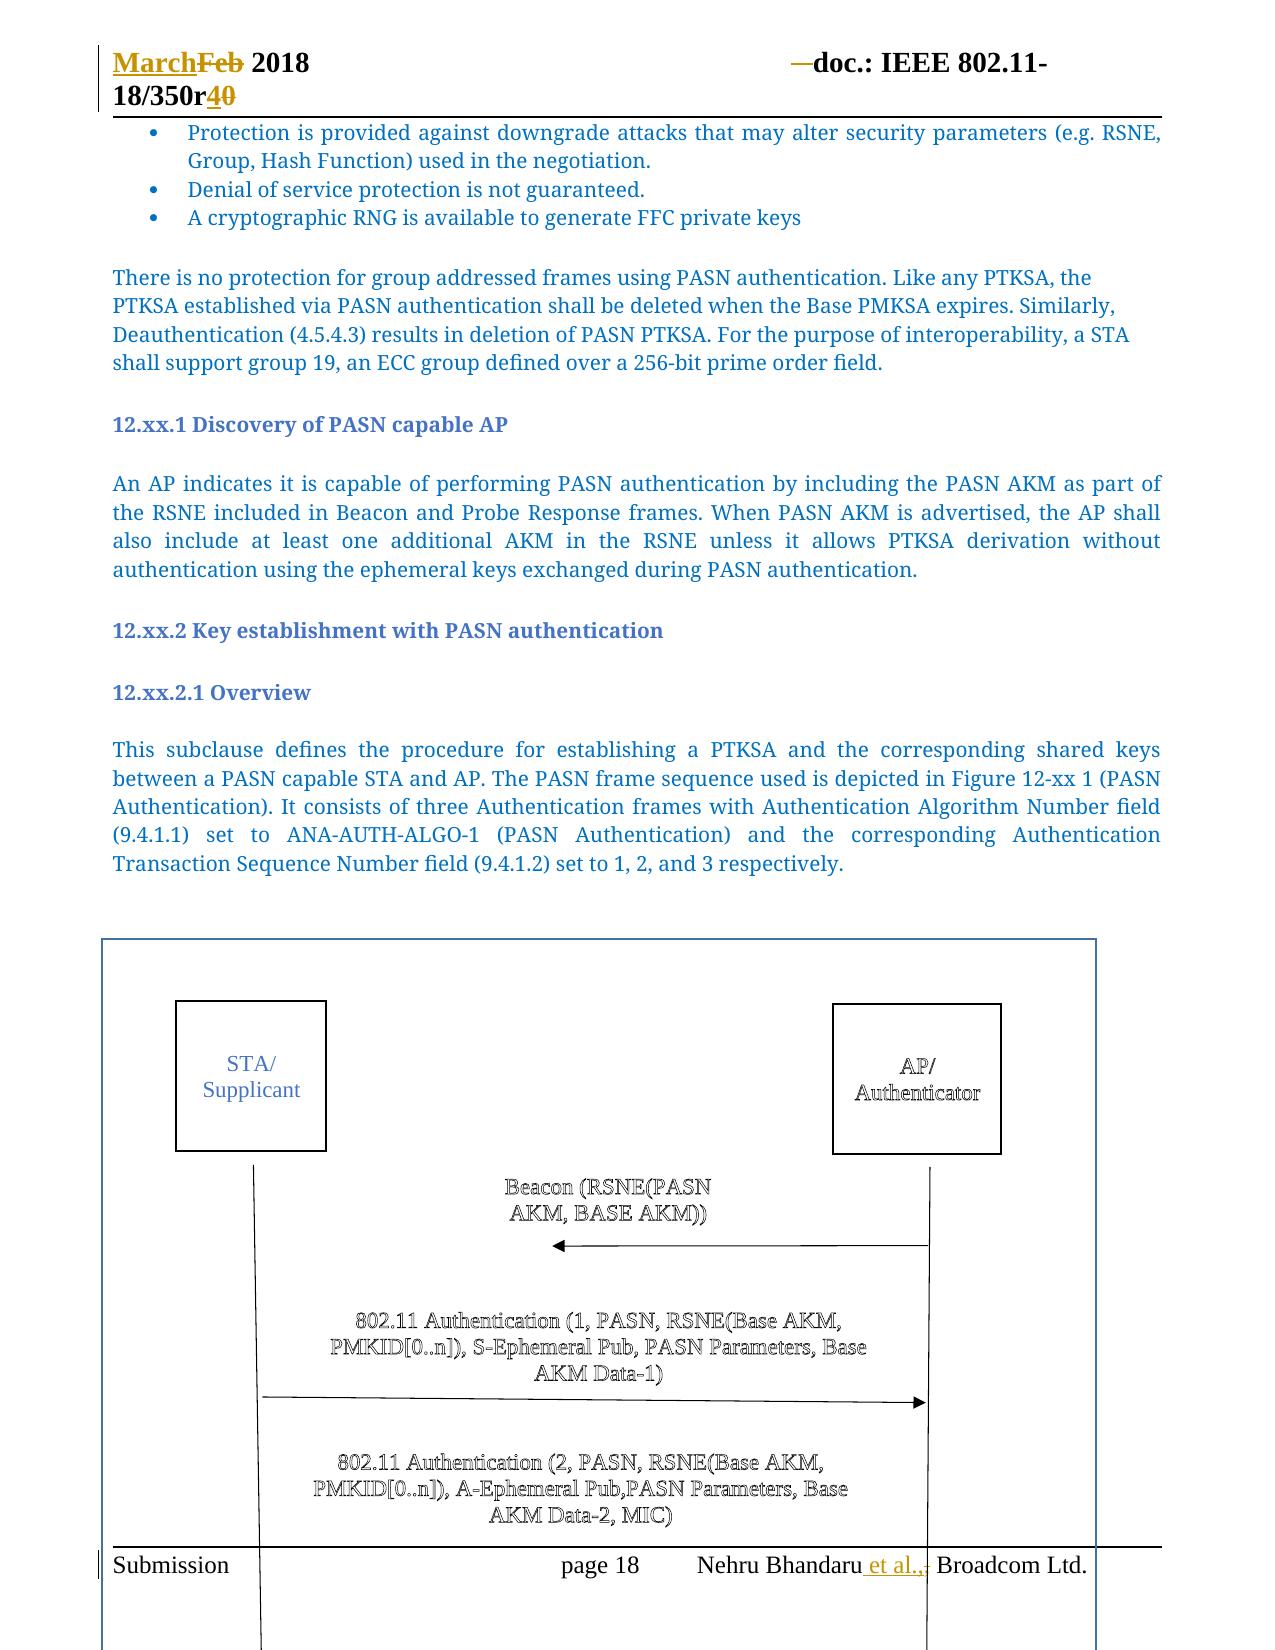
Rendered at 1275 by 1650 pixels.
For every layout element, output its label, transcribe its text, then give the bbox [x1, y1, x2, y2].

list A cryptographic RNG is available to generate FFC private keys [150, 203, 1162, 232]
subtitle 12.xx.2 Key establishment with PASN authentication [112, 617, 1162, 645]
subtitle 12.xx.1 Discovery of PASN capable AP [112, 410, 1162, 438]
text There is no protection for group addressed frames using PASN authentication. Like any PTKSA, the PTKSA established via PASN authentication shall be deleted when the Base PMKSA expires. Similarly, Deauthentication (4.5.4.3) results in deletion of PASN PTKSA. For the purpose of interoperability, a STA shall support group 19, an ECC group defined over a 256-bit prime order field. [112, 263, 1162, 377]
text This subclause defines the procedure for establishing a PTKSA and the corresponding shared keys between a PASN capable STA and AP. The PASN frame sequence used is depicted in Figure 12-xx 1 (PASN Authentication). It consists of three Authentication frames with Authentication Algorithm Number field (9.4.1.1) set to ANA-AUTH-ALGO-1 (PASN Authentication) and the corresponding Authentication Transaction Sequence Number field (9.4.1.2) set to 1, 2, and 3 respectively. [112, 735, 1162, 877]
text An AP indicates it is capable of performing PASN authentication by including the PASN AKM as part of the RSNE included in Beacon and Probe Response frames. When PASN AKM is advertised, the AP shall also include at least one additional AKM in the RSNE unless it allows PTKSA derivation without authentication using the ephemeral keys exchanged during PASN authentication. [112, 469, 1162, 583]
subtitle 12.xx.2.1 Overview [112, 678, 1162, 707]
list Protection is provided against downgrade attacks that may alter security parameters (e.g. RSNE, Group, Hash Function) used in the negotiation. [150, 118, 1162, 175]
list Denial of service protection is not guaranteed. [150, 175, 1162, 203]
